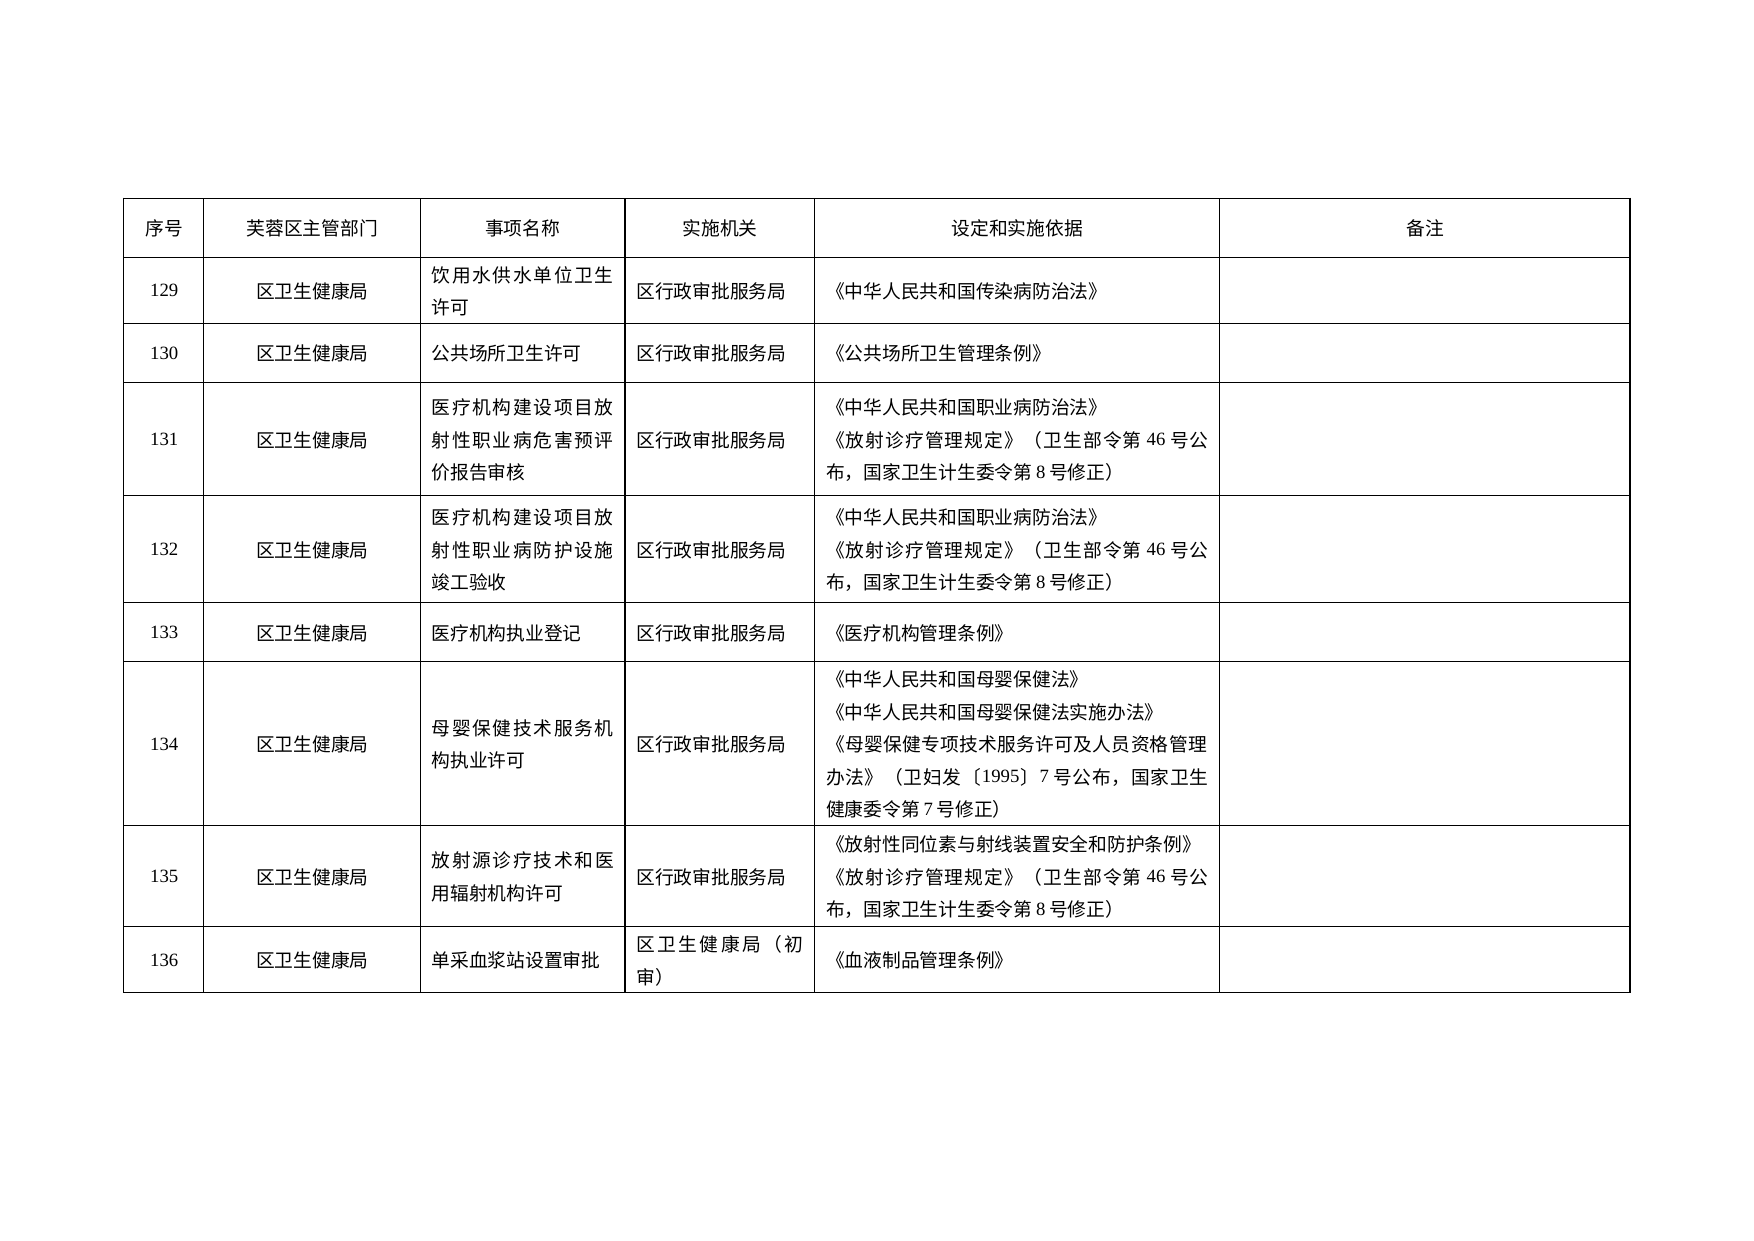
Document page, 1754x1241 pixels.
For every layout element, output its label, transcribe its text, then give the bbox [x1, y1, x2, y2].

table_cell 区行政审批服务局 [626, 496, 814, 602]
table_cell 母婴保健技术服务机构执业许可 [421, 662, 624, 825]
table_cell 130 [124, 324, 203, 382]
table_cell [1220, 603, 1629, 661]
table_cell 《中华人民共和国母婴保健法》 《中华人民共和国母婴保健法实施办法》 《母婴保健专项技术服务许可及人员资格管理办法》（卫妇发〔1995〕7号公布，国家卫生健康委令第7号修正） [815, 662, 1219, 825]
table_cell [1220, 258, 1629, 323]
table_cell 区卫生健康局 [204, 324, 420, 382]
table_cell 区行政审批服务局 [626, 603, 814, 661]
table_cell 区行政审批服务局 [626, 324, 814, 382]
table_cell 区卫生健康局 [204, 383, 420, 495]
table_cell 公共场所卫生许可 [421, 324, 624, 382]
table_header 事项名称 [421, 199, 624, 257]
table_cell 医疗机构建设项目放射性职业病防护设施竣工验收 [421, 496, 624, 602]
table_cell [1220, 927, 1629, 992]
table_cell 《血液制品管理条例》 [815, 927, 1219, 992]
table_cell 区卫生健康局 [204, 258, 420, 323]
table_cell 单采血浆站设置审批 [421, 927, 624, 992]
table_cell 133 [124, 603, 203, 661]
table_cell 区行政审批服务局 [626, 258, 814, 323]
table_cell 区卫生健康局（初审） [626, 927, 814, 992]
table_cell 《放射性同位素与射线装置安全和防护条例》 《放射诊疗管理规定》（卫生部令第46号公布，国家卫生计生委令第8号修正） [815, 826, 1219, 926]
table_cell [1220, 662, 1629, 825]
table_cell 区行政审批服务局 [626, 662, 814, 825]
table_cell 《中华人民共和国职业病防治法》 《放射诊疗管理规定》（卫生部令第46号公布，国家卫生计生委令第8号修正） [815, 383, 1219, 495]
table_cell 区卫生健康局 [204, 496, 420, 602]
table_cell 129 [124, 258, 203, 323]
table_cell 132 [124, 496, 203, 602]
table_cell [1220, 496, 1629, 602]
table_header 序号 [124, 199, 203, 257]
table_cell 《中华人民共和国传染病防治法》 [815, 258, 1219, 323]
table_cell 放射源诊疗技术和医用辐射机构许可 [421, 826, 624, 926]
table_cell [1220, 826, 1629, 926]
table_cell 区卫生健康局 [204, 662, 420, 825]
table_cell 饮用水供水单位卫生许可 [421, 258, 624, 323]
table_cell 区卫生健康局 [204, 927, 420, 992]
table_header 备注 [1220, 199, 1629, 257]
table_cell 131 [124, 383, 203, 495]
table_cell 区行政审批服务局 [626, 383, 814, 495]
table_cell 区行政审批服务局 [626, 826, 814, 926]
table_cell 医疗机构执业登记 [421, 603, 624, 661]
table_cell [1220, 324, 1629, 382]
table_cell 医疗机构建设项目放射性职业病危害预评价报告审核 [421, 383, 624, 495]
table_cell 《公共场所卫生管理条例》 [815, 324, 1219, 382]
table_cell 134 [124, 662, 203, 825]
table_cell 136 [124, 927, 203, 992]
table_header 设定和实施依据 [815, 199, 1219, 257]
table_cell 《中华人民共和国职业病防治法》 《放射诊疗管理规定》（卫生部令第46号公布，国家卫生计生委令第8号修正） [815, 496, 1219, 602]
table_cell 区卫生健康局 [204, 826, 420, 926]
table_header 实施机关 [626, 199, 814, 257]
table_header 芙蓉区主管部门 [204, 199, 420, 257]
table_cell 区卫生健康局 [204, 603, 420, 661]
table_cell [1220, 383, 1629, 495]
table_cell 《医疗机构管理条例》 [815, 603, 1219, 661]
table_cell 135 [124, 826, 203, 926]
